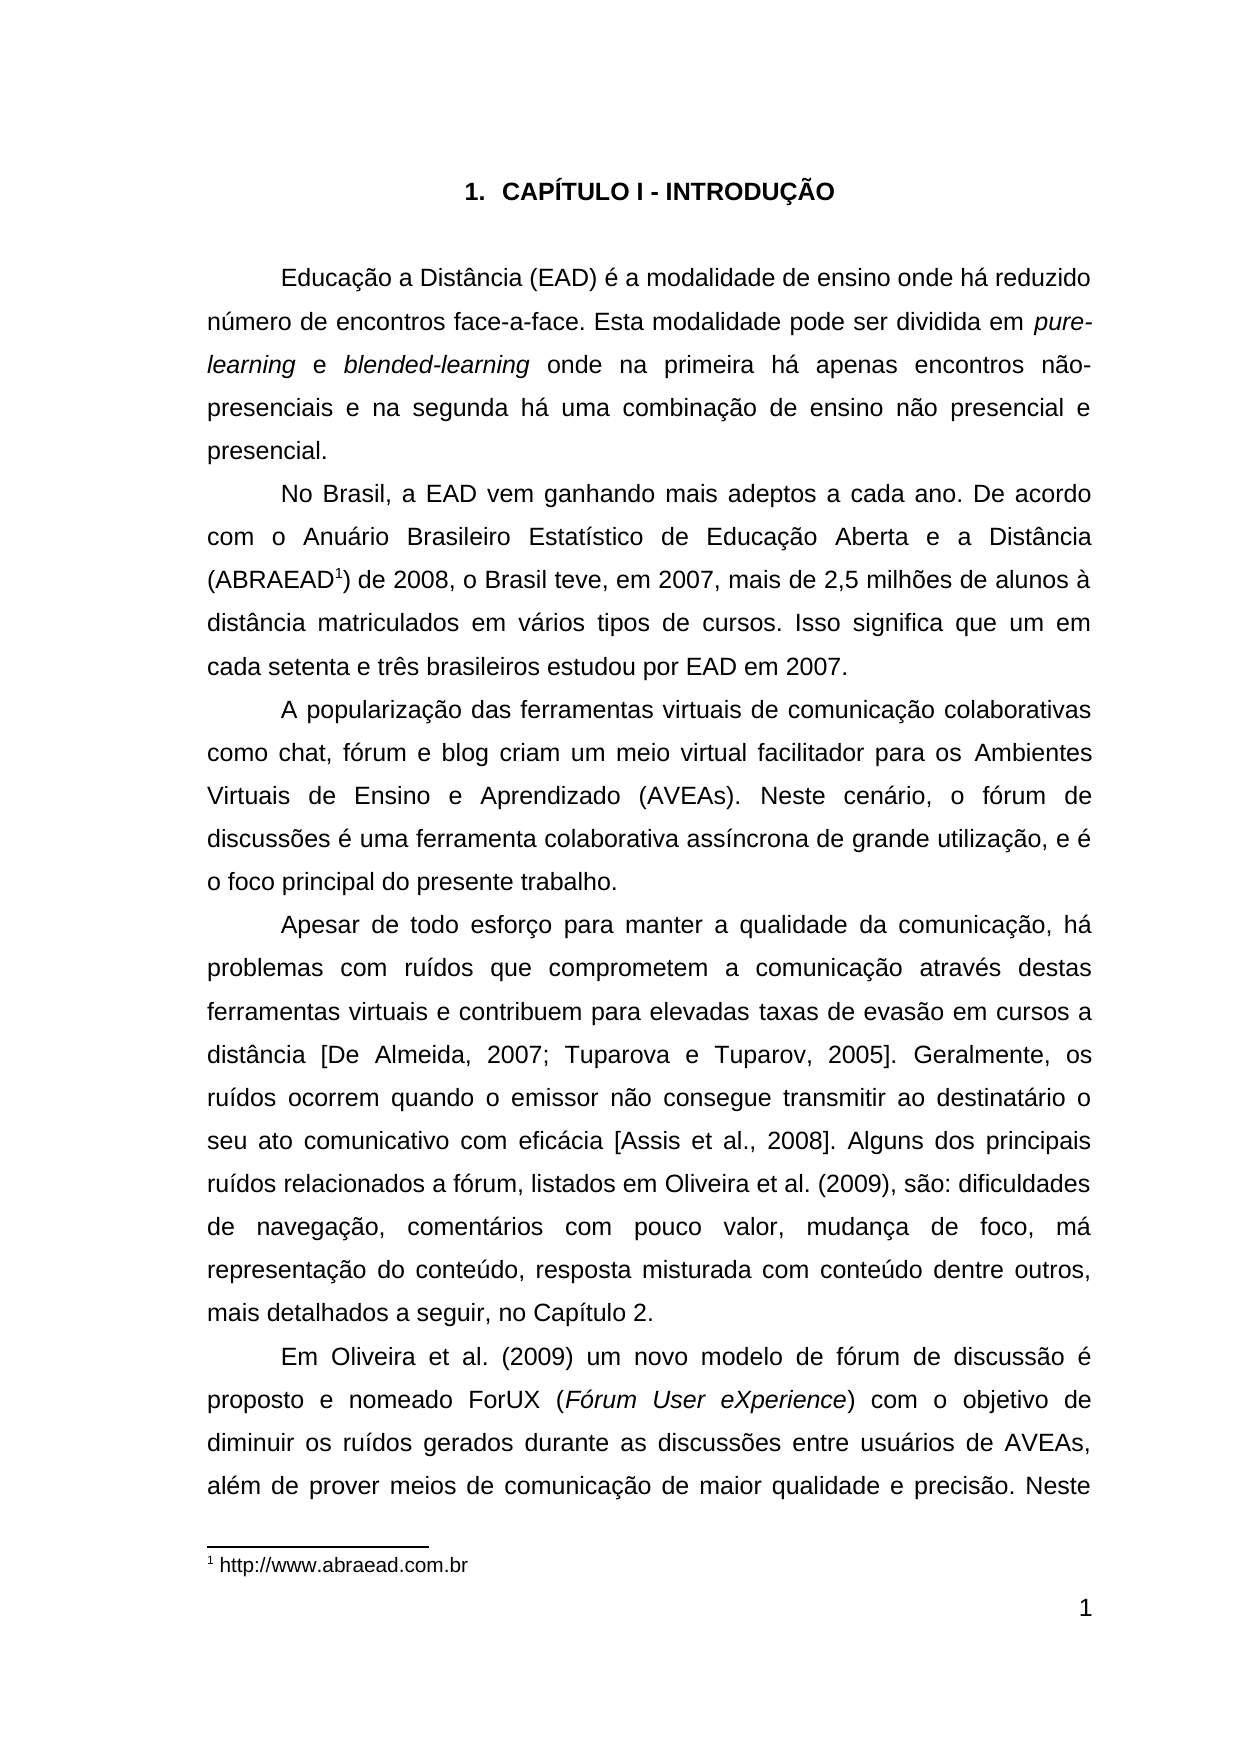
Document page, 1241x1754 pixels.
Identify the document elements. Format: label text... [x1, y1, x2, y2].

subtitle CAPÍTULO I - INTRODUÇÃO [207, 177, 1092, 206]
text Educação a Distância (EAD) é a modalidade de ensino onde há reduzido número de encontros face-a-face. Esta modalidade pode ser dividida em pure-learning e blended-learning onde na primeira há apenas encontros não-presenciais e na segunda há uma combinação de ensino não presencial e presencial. [207, 263, 1092, 465]
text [207, 1342, 1092, 1500]
text A popularização das ferramentas virtuais de comunicação colaborativas como chat, fórum e blog criam um meio virtual facilitador para os Ambientes Virtuais de Ensino e Aprendizado (AVEAs). Neste cenário, o fórum de discussões é uma ferramenta colaborativa assíncrona de grande utilização, e é o foco principal do presente trabalho. [207, 695, 1092, 896]
text Apesar de todo esforço para manter a qualidade da comunicação, há problemas com ruídos que comprometem a comunicação através destas ferramentas virtuais e contribuem para elevadas taxas de evasão em cursos a distância [De Almeida, 2007; Tuparova e Tuparov, 2005]. Geralmente, os ruídos ocorrem quando o emissor não consegue transmitir ao destinatário o seu ato comunicativo com eficácia [Assis et al., 2008]. Alguns dos principais ruídos relacionados a fórum, listados em Oliveira et al. (2009), são: dificuldades de navegação, comentários com pouco valor, mudança de foco, má representação do conteúdo, resposta misturada com conteúdo dentre outros, mais detalhados a seguir, no Capítulo 2. [207, 910, 1092, 1327]
text No Brasil, a EAD vem ganhando mais adeptos a cada ano. De acordo com o Anuário Brasileiro Estatístico de Educação Aberta e a Distância (ABRAEAD) de 2008, o Brasil teve, em 2007, mais de 2,5 milhões de alunos à distância matriculados em vários tipos de cursos. Isso significa que um em cada setenta e três brasileiros estudou por EAD em 2007. [207, 479, 1092, 680]
